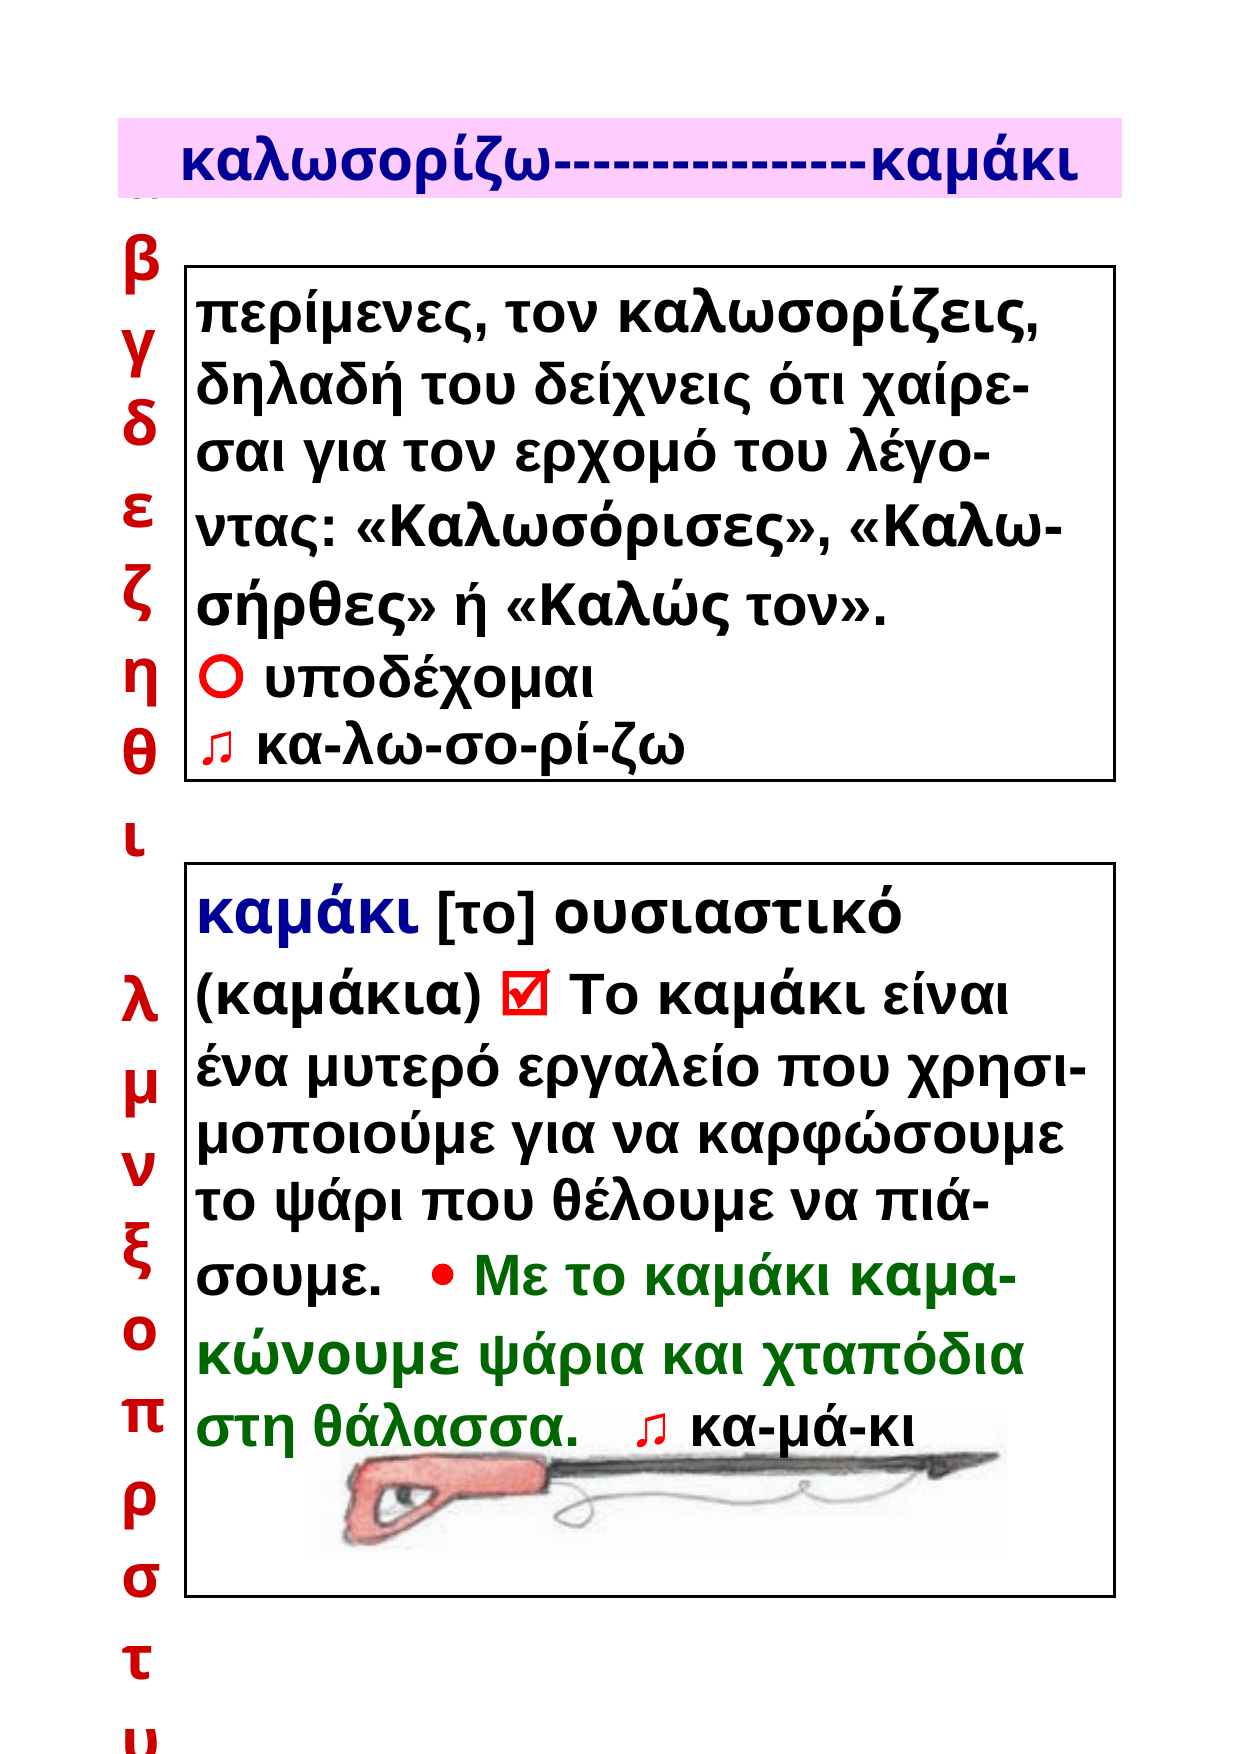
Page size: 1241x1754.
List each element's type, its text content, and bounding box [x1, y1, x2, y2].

text καμάκι [το] ουσιαστικό (καμάκια) Το καμάκι είναι ένα μυτερό εργαλείο που χρησι-μοποιούμε για να καρφώσουμε το ψάρι που θέλουμε να πιά-σουμε. Με το καμάκι καμα-κώνουμε ψάρια και χταπόδια στη θάλασσα. ♫ κα-μά-κι [187, 865, 1113, 1459]
text υποδέχομαι [187, 637, 1113, 704]
text περίμενες, τον καλωσορίζεις, δηλαδή του δείχνεις ότι χαίρε-σαι για τον ερχομό του λέγο-ντας: «Καλωσόρισες», «Καλω-σήρθες» ή «Καλώς τον». [187, 268, 1113, 637]
text ♫ κα-λω-σο-ρί-ζω [187, 704, 1113, 779]
text καλωσορίζω καμάκι [118, 118, 1122, 198]
picture [306, 1459, 1008, 1559]
